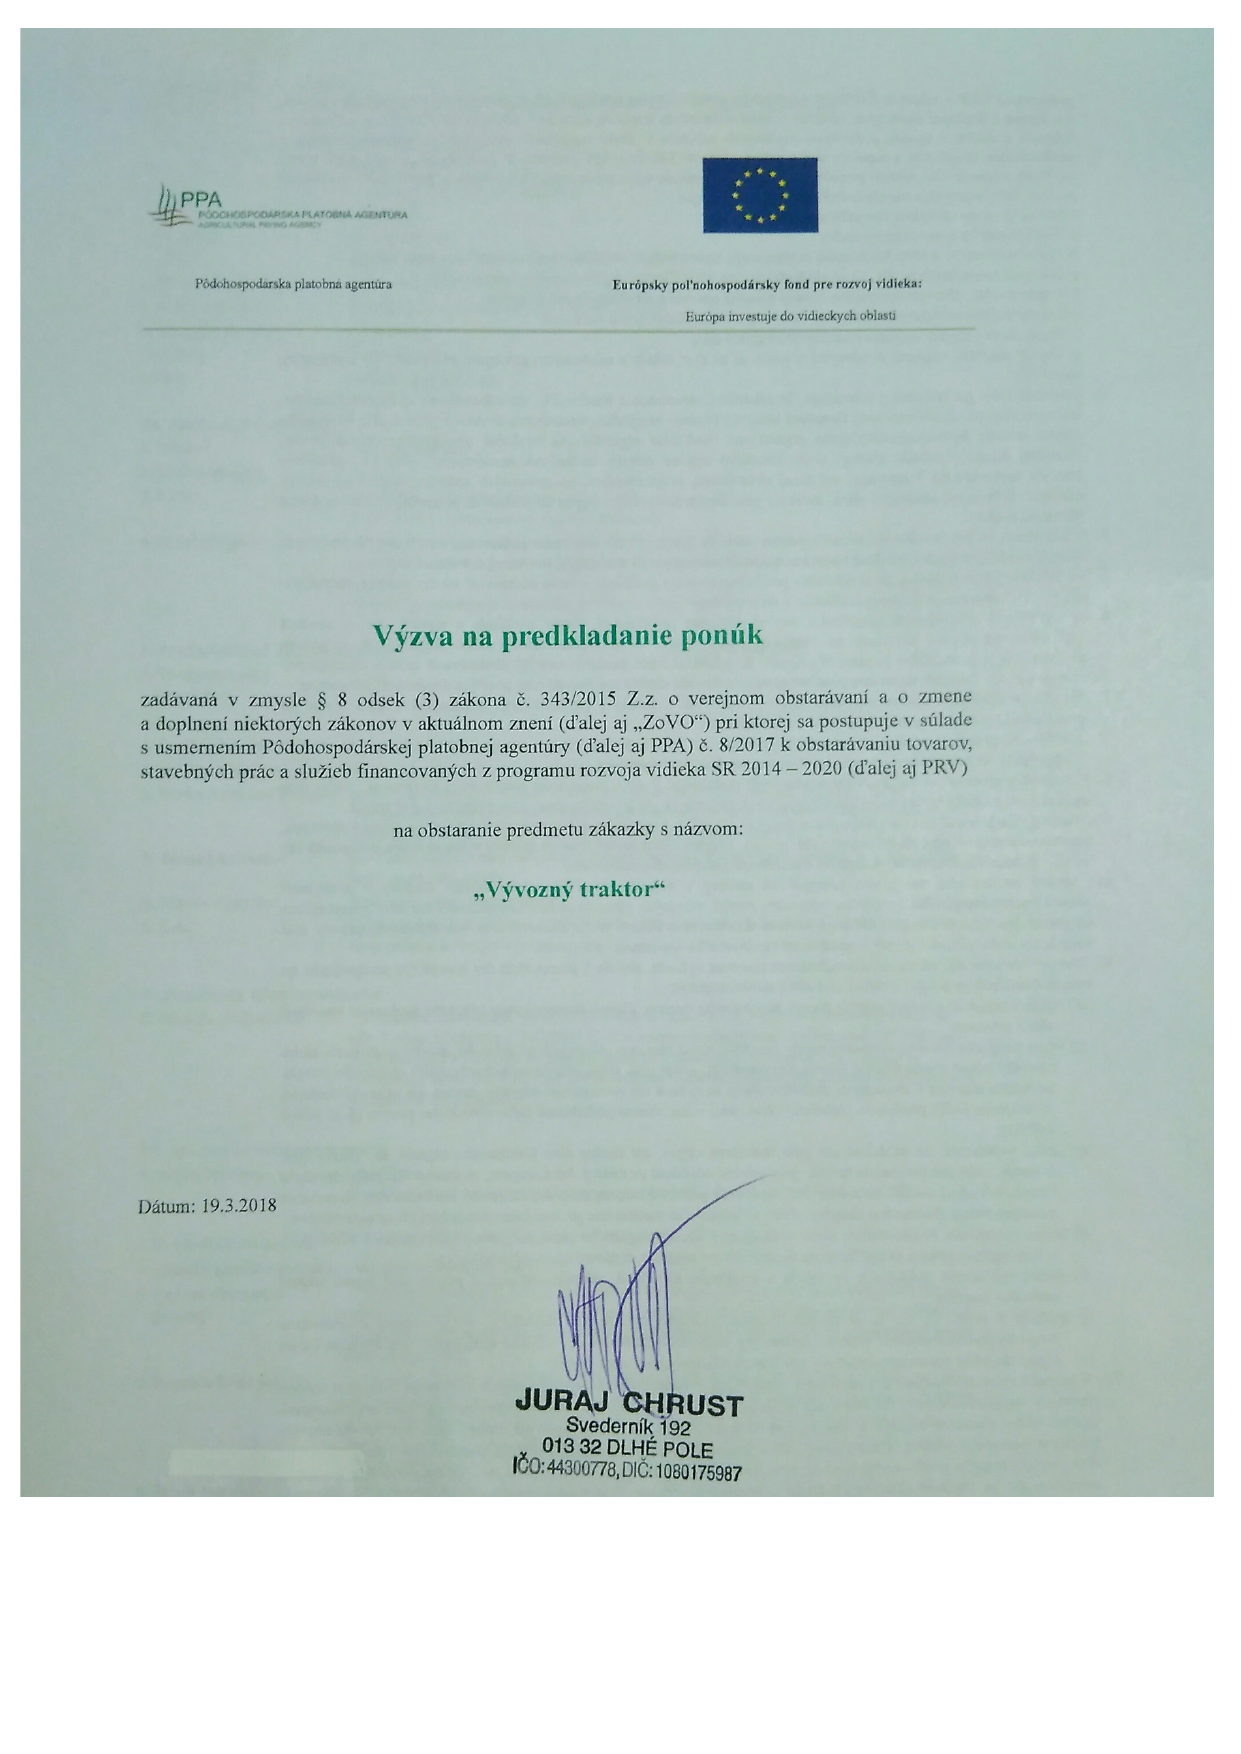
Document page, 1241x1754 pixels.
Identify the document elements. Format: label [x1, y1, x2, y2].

picture [20, 28, 1214, 1497]
